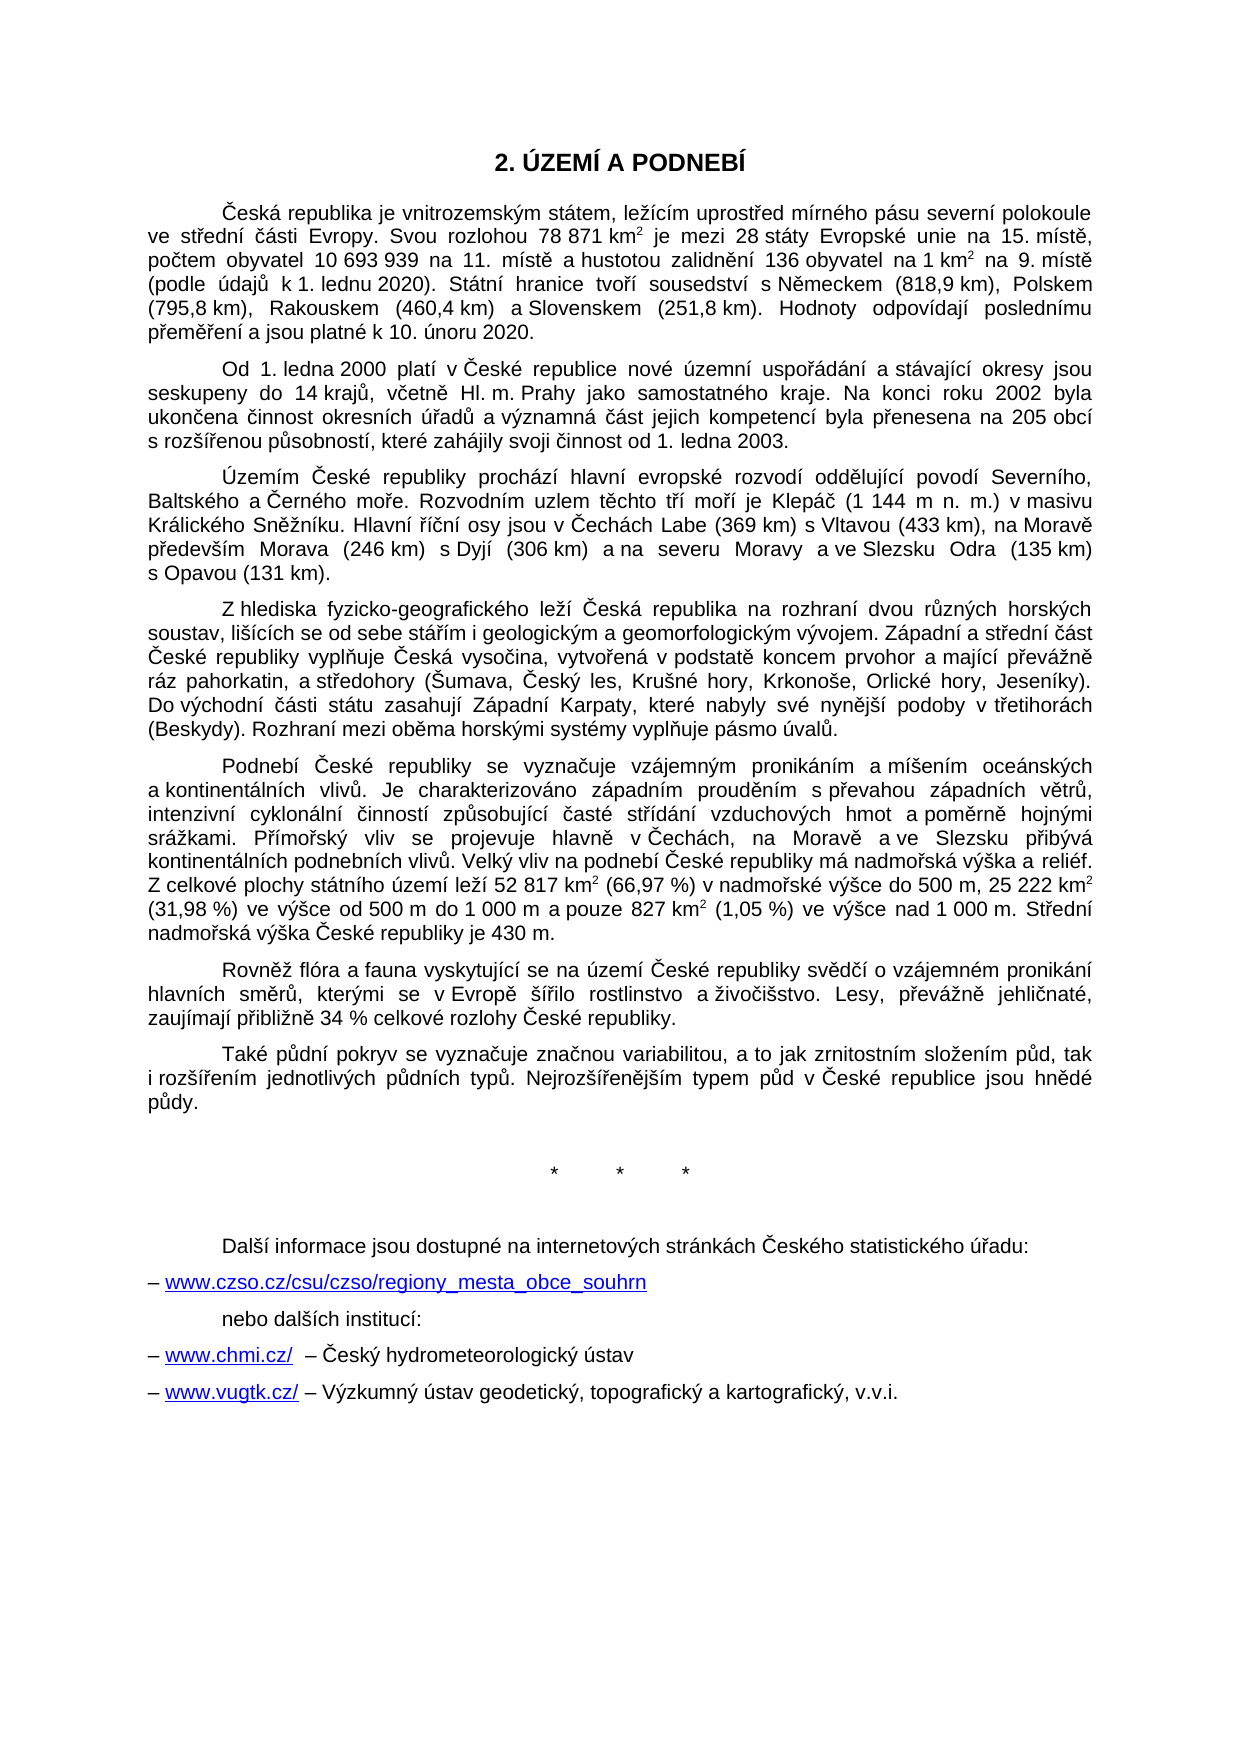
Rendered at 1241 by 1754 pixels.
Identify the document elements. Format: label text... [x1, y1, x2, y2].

text – www.chmi.cz/ – Český hydrometeorologický ústav [148, 1343, 1092, 1367]
text Z hlediska fyzicko-geografického leží Česká republika na rozhraní dvou různých horských soustav, lišících se od sebe stářím i geologickým a geomorfologickým vývojem. Západní a střední část České republiky vyplňuje Česká vysočina, vytvořená v podstatě koncem prvohor a mající převážně ráz pahorkatin, a středohory (Šumava, Český les, Krušné hory, Krkonoše, Orlické hory, Jeseníky). Do východní části státu zasahují Západní Karpaty, které nabyly své nynější podoby v třetihorách (Beskydy). Rozhraní mezi oběma horskými systémy vyplňuje pásmo úvalů. [148, 597, 1092, 741]
text 2. ÚZEMÍ A PODNEBÍ [148, 148, 1092, 176]
text Další informace jsou dostupné na internetových stránkách Českého statistického úřadu: [148, 1234, 1092, 1258]
text nebo dalších institucí: [148, 1307, 1092, 1331]
text Česká republika je vnitrozemským státem, ležícím uprostřed mírného pásu severní polokoule ve střední části Evropy. Svou rozlohou 78 871 km2 je mezi 28 státy Evropské unie na 15. místě, počtem obyvatel 10 693 939 na 11. místě a hustotou zalidnění 136 obyvatel na 1 km2 na 9. místě (podle údajů k 1. lednu 2020). Státní hranice tvoří sousedství s Německem (818,9 km), Polskem (795,8 km), Rakouskem (460,4 km) a Slovenskem (251,8 km). Hodnoty odpovídají poslednímu přeměření a jsou platné k 10. únoru 2020. [148, 200, 1092, 344]
text – www.czso.cz/csu/czso/regiony_mesta_obce_souhrn [148, 1270, 1092, 1294]
text Od 1. ledna 2000 platí v České republice nové územní uspořádání a stávající okresy jsou seskupeny do 14 krajů, včetně Hl. m. Prahy jako samostatného kraje. Na konci roku 2002 byla ukončena činnost okresních úřadů a významná část jejich kompetencí byla přenesena na 205 obcí s rozšířenou působností, které zahájily svoji činnost od 1. ledna 2003. [148, 357, 1092, 452]
text Územím České republiky prochází hlavní evropské rozvodí oddělující povodí Severního, Baltského a Černého moře. Rozvodním uzlem těchto tří moří je Klepáč (1 144 m n. m.) v masivu Králického Sněžníku. Hlavní říční osy jsou v Čechách Labe (369 km) s Vltavou (433 km), na Moravě především Morava (246 km) s Dyjí (306 km) a na severu Moravy a ve Slezsku Odra (135 km) s Opavou (131 km). [148, 465, 1092, 585]
text Podnebí České republiky se vyznačuje vzájemným pronikáním a míšením oceánských a kontinentálních vlivů. Je charakterizováno západním prouděním s převahou západních větrů, intenzivní cyklonální činností způsobující časté střídání vzduchových hmot a poměrně hojnými srážkami. Přímořský vliv se projevuje hlavně v Čechách, na Moravě a ve Slezsku přibývá kontinentálních podnebních vlivů. Velký vliv na podnebí České republiky má nadmořská výška a reliéf. Z celkové plochy státního území leží 52 817 km2 (66,97 %) v nadmořské výšce do 500 m, 25 222 km2 (31,98 %) ve výšce od 500 m do 1 000 m a pouze 827 km2 (1,05 %) ve výšce nad 1 000 m. Střední nadmořská výška České republiky je 430 m. [148, 753, 1092, 945]
text * * * [148, 1162, 1092, 1186]
text – www.vugtk.cz/ – Výzkumný ústav geodetický, topografický a kartografický, v.v.i. [148, 1379, 1092, 1403]
text Také půdní pokryv se vyznačuje značnou variabilitou, a to jak zrnitostním složením půd, tak i rozšířením jednotlivých půdních typů. Nejrozšířenějším typem půd v České republice jsou hnědé půdy. [148, 1042, 1092, 1114]
text Rovněž flóra a fauna vyskytující se na území České republiky svědčí o vzájemném pronikání hlavních směrů, kterými se v Evropě šířilo rostlinstvo a živočišstvo. Lesy, převážně jehličnaté, zaujímají přibližně 34 % celkové rozlohy České republiky. [148, 958, 1092, 1029]
